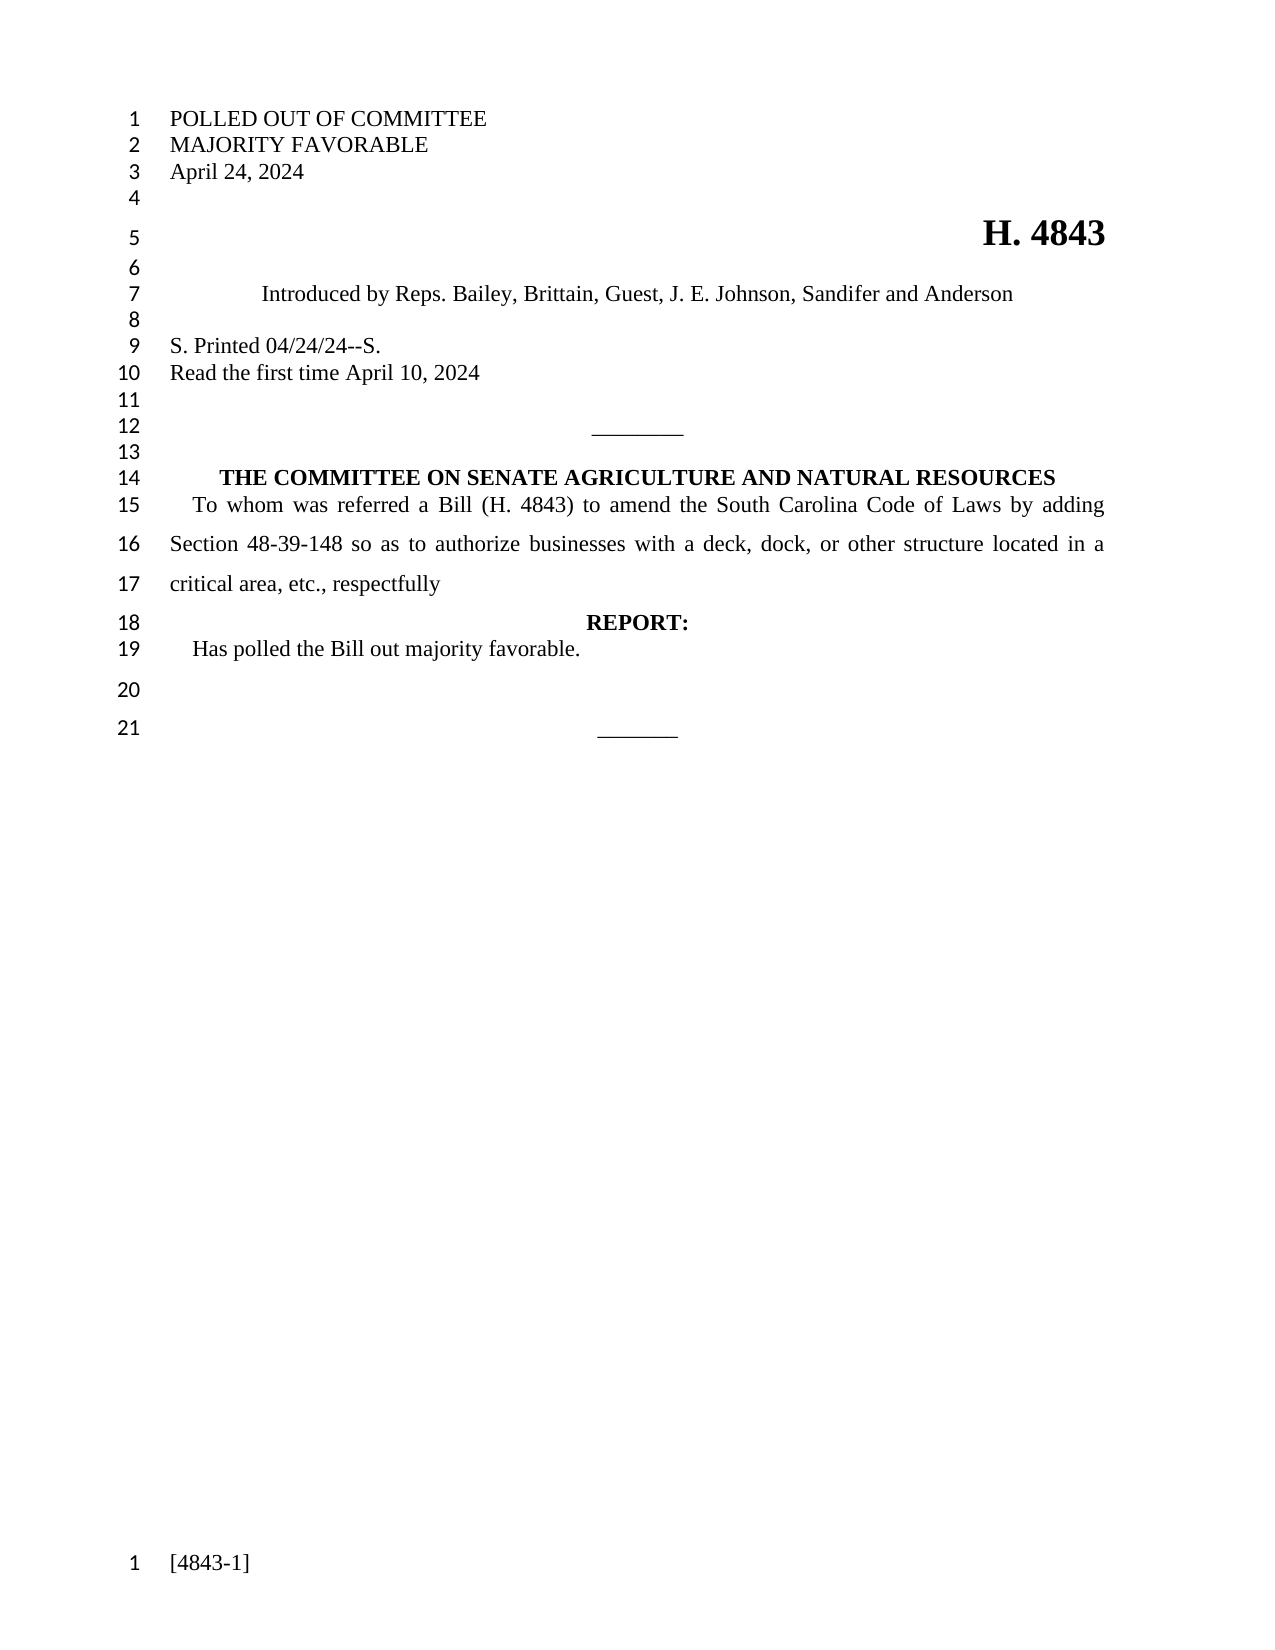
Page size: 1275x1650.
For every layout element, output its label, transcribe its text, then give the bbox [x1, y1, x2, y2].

text The committee on [169, 464, 1106, 491]
text Introduced by [169, 280, 1106, 306]
text Report: [169, 609, 1106, 636]
text Read the first time [169, 359, 1106, 385]
title To whom was referred a () , etc., respectfully [169, 491, 1106, 596]
text _______ [169, 714, 1106, 741]
text ________ [169, 412, 1106, 438]
text . Printed --. [169, 333, 1106, 359]
